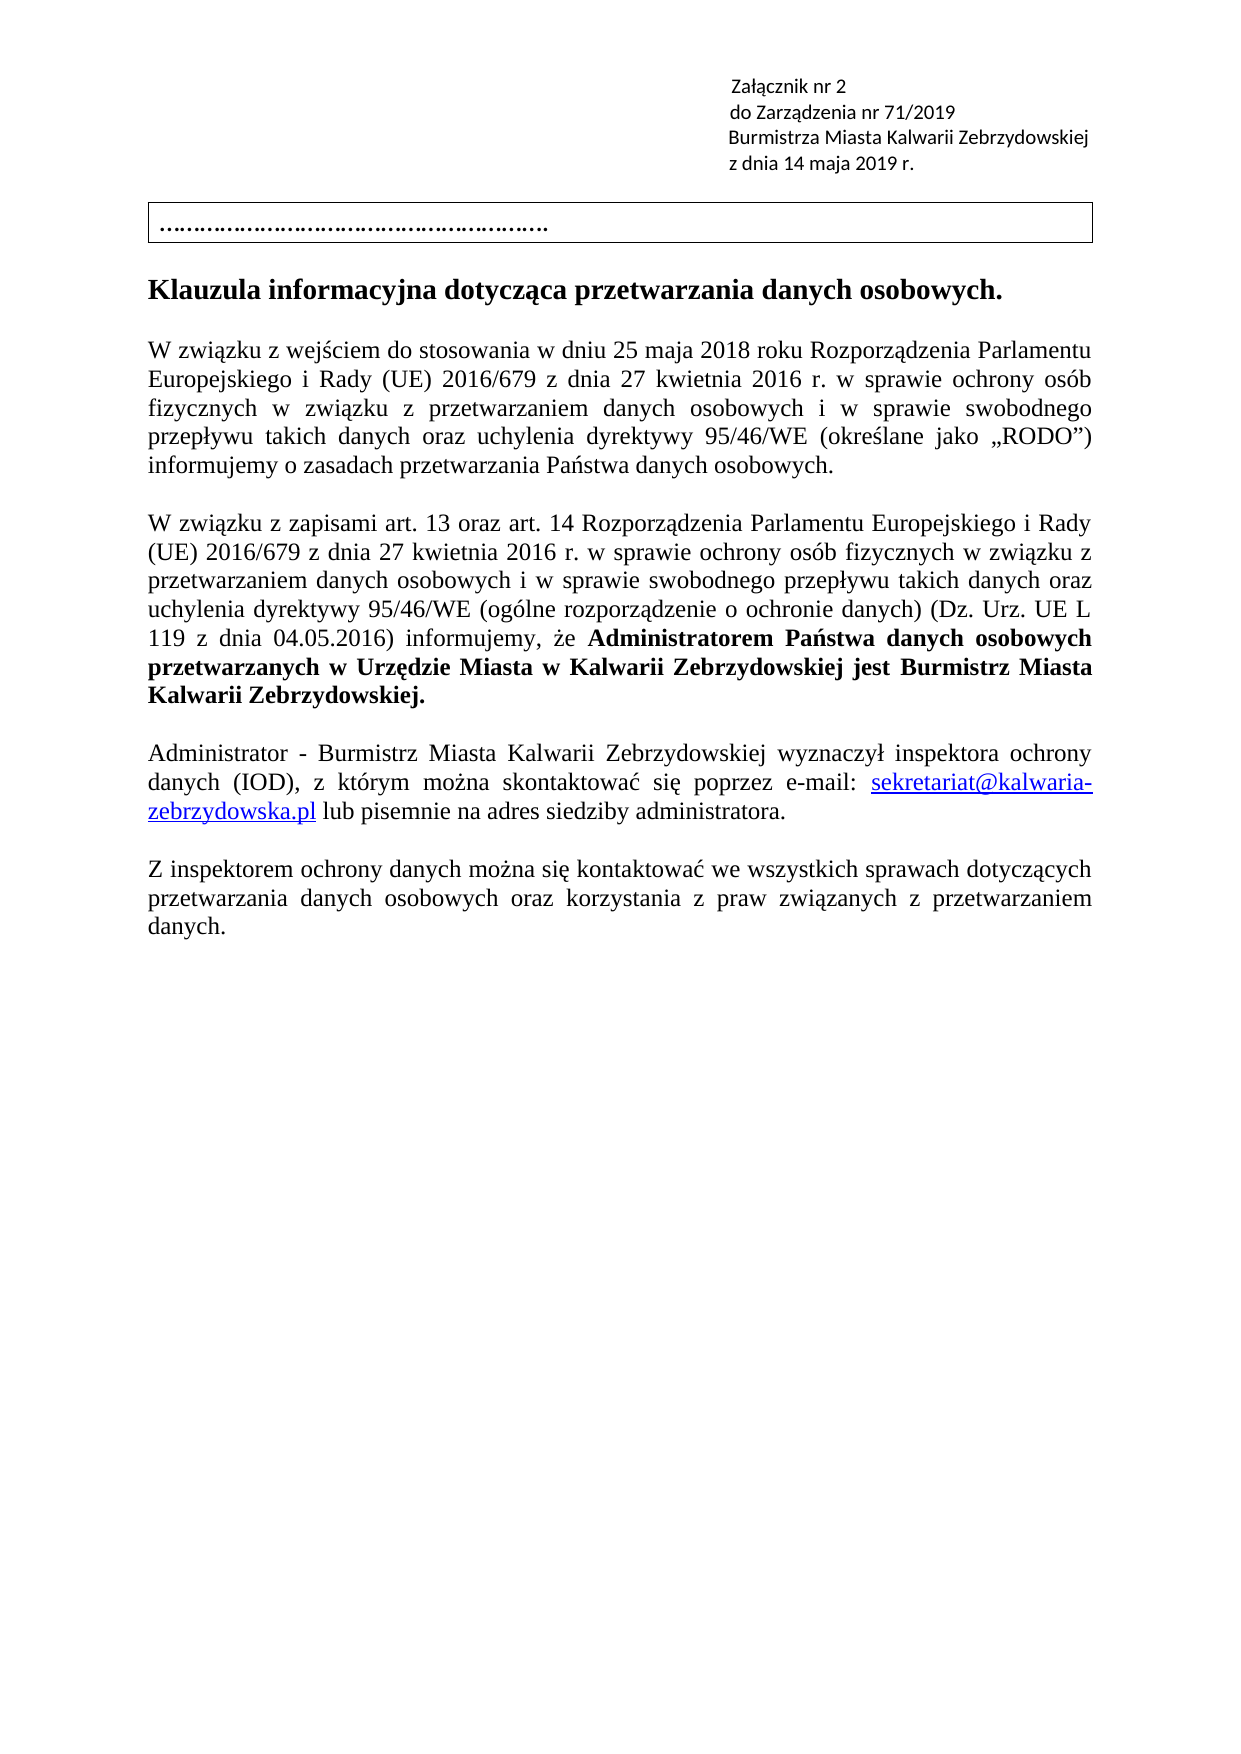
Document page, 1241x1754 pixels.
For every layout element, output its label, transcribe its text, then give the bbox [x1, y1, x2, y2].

text Administrator - Burmistrz Miasta Kalwarii Zebrzydowskiej wyznaczył inspektora ochrony danych (IOD), z którym można skontaktować się poprzez e-mail: sekretariat@kalwaria-zebrzydowska.pl lub pisemnie na adres siedziby administratora. [148, 738, 1093, 825]
text Z inspektorem ochrony danych można się kontaktować we wszystkich sprawach dotyczących przetwarzania danych osobowych oraz korzystania z praw związanych z przetwarzaniem danych. [148, 854, 1093, 940]
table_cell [149, 203, 1092, 242]
text W związku z zapisami art. 13 oraz art. 14 Rozporządzenia Parlamentu Europejskiego i Rady (UE) 2016/679 z dnia 27 kwietnia 2016 r. w sprawie ochrony osób fizycznych w związku z przetwarzaniem danych osobowych i w sprawie swobodnego przepływu takich danych oraz uchylenia dyrektywy 95/46/WE (ogólne rozporządzenie o ochronie danych) (Dz. Urz. UE L 119 z dnia 04.05.2016) informujemy, że Administratorem Państwa danych osobowych przetwarzanych w Urzędzie Miasta w Kalwarii Zebrzydowskiej jest Burmistrz Miasta Kalwarii Zebrzydowskiej. [148, 508, 1093, 709]
text Klauzula informacyjna dotycząca przetwarzania danych osobowych. [148, 272, 1093, 306]
text W związku z wejściem do stosowania w dniu 25 maja 2018 roku Rozporządzenia Parlamentu Europejskiego i Rady (UE) 2016/679 z dnia 27 kwietnia 2016 r. w sprawie ochrony osób fizycznych w związku z przetwarzaniem danych osobowych i w sprawie swobodnego przepływu takich danych oraz uchylenia dyrektywy 95/46/WE (określane jako „RODO”) informujemy o zasadach przetwarzania Państwa danych osobowych. [148, 335, 1093, 479]
